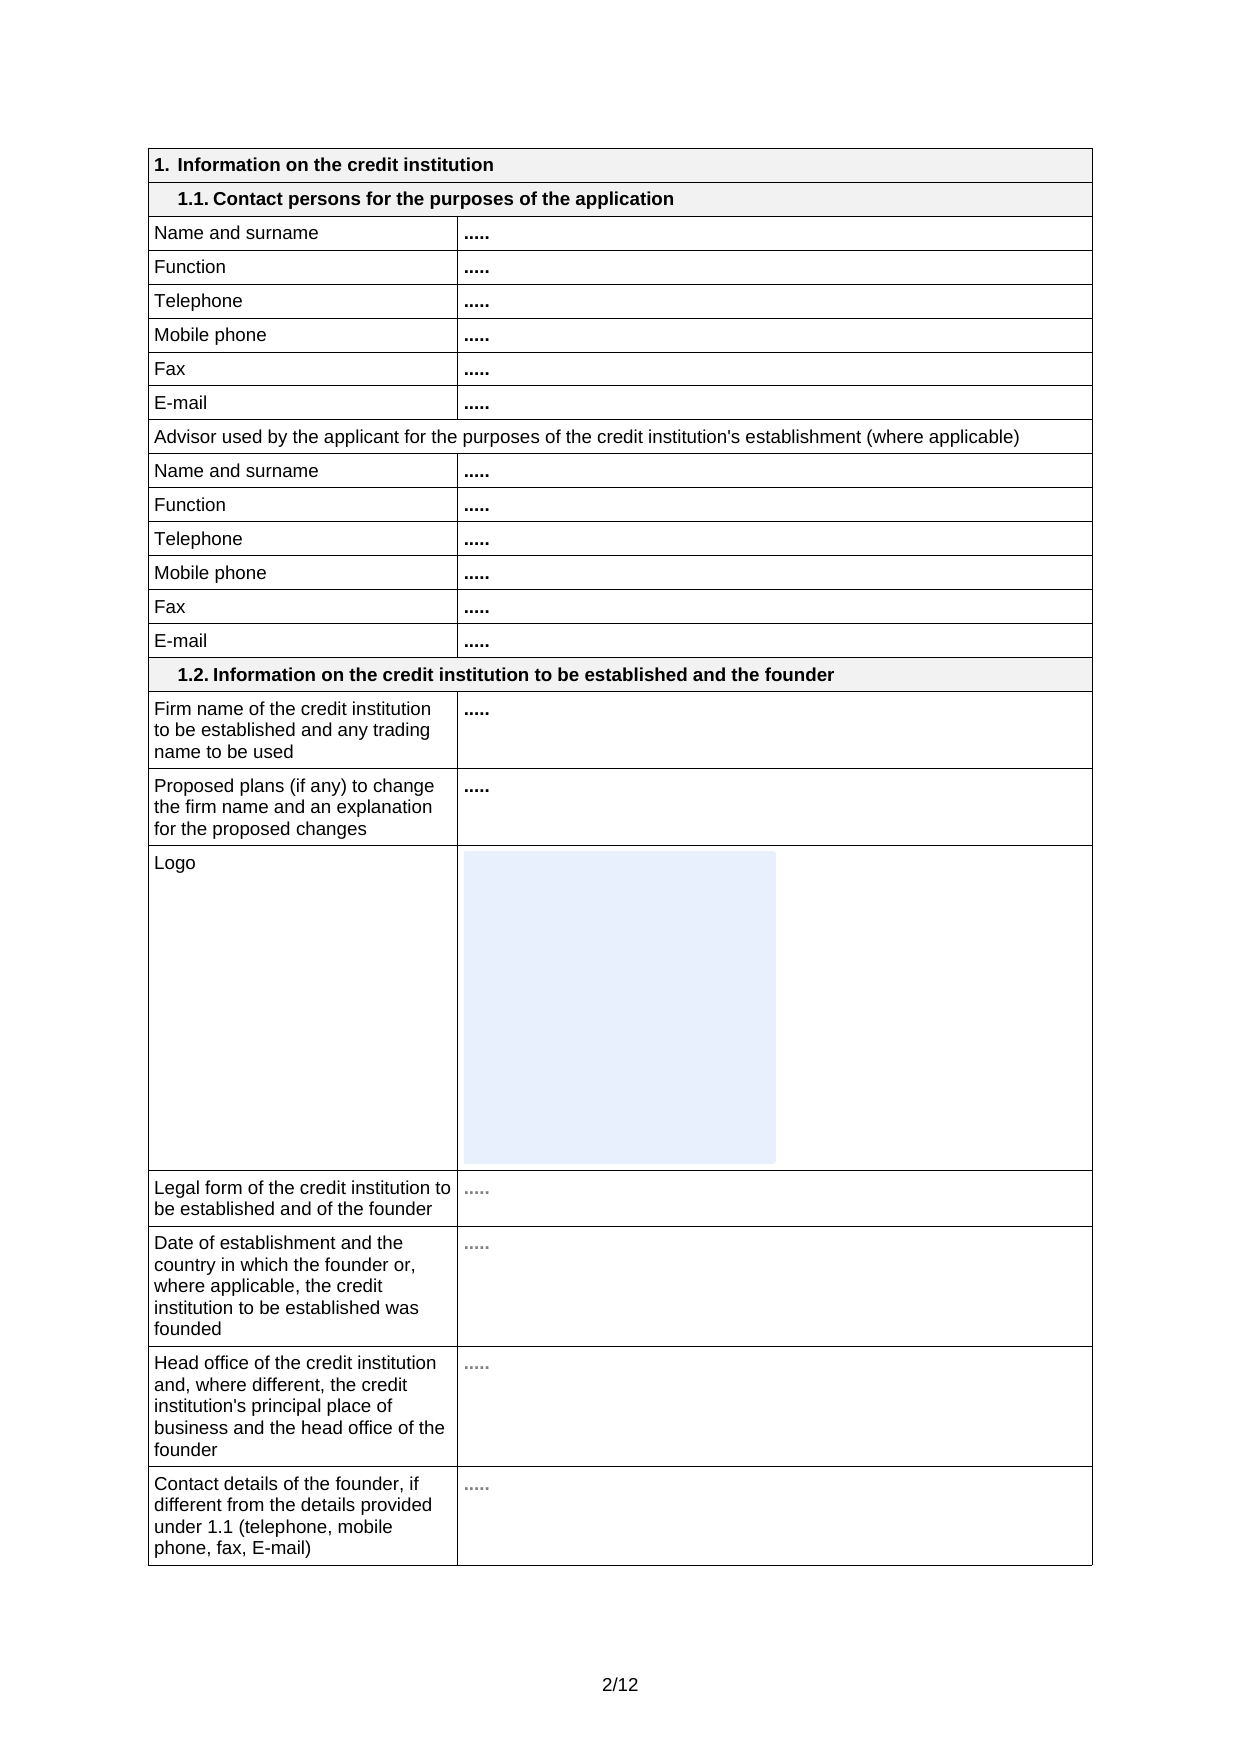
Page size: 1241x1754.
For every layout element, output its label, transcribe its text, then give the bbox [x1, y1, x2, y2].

table_cell E-mail [149, 386, 457, 419]
table_cell Mobile phone [149, 556, 457, 589]
table_cell Proposed plans (if any) to change the firm name and an explanation for the proposed changes [149, 769, 457, 845]
table_cell Contact details of the founder, if different from the details provided under 1.1 (telephone, mobile phone, fax, E-mail) [149, 1467, 457, 1564]
table_cell E-mail [149, 624, 457, 657]
table_cell Telephone [149, 285, 457, 317]
table_cell Function [149, 251, 457, 283]
table_header Information on the credit institution [149, 149, 1092, 182]
table_cell Legal form of the credit institution to be established and of the founder [149, 1171, 457, 1226]
table_cell Function [149, 488, 457, 521]
table_cell Mobile phone [149, 319, 457, 351]
table_cell Firm name of the credit institution to be established and any trading name to be used [149, 692, 457, 768]
table_cell Fax [149, 353, 457, 385]
picture [463, 851, 776, 1164]
table_cell Telephone [149, 522, 457, 555]
table_cell Head office of the credit institution and, where different, the credit institution's principal place of business and the head office of the founder [149, 1347, 457, 1466]
table_cell Information on the credit institution to be established and the founder [149, 658, 1092, 691]
table_cell Logo [149, 846, 457, 1170]
table_cell Name and surname [149, 217, 457, 249]
table_cell Advisor used by the applicant for the purposes of the credit institution's establishment (where applicable) [149, 420, 1092, 453]
table_cell Contact persons for the purposes of the application [149, 183, 1092, 216]
table_cell Date of establishment and the country in which the founder or, where applicable, the credit institution to be established was founded [149, 1227, 457, 1346]
table_cell Fax [149, 590, 457, 623]
table_cell Name and surname [149, 454, 457, 487]
